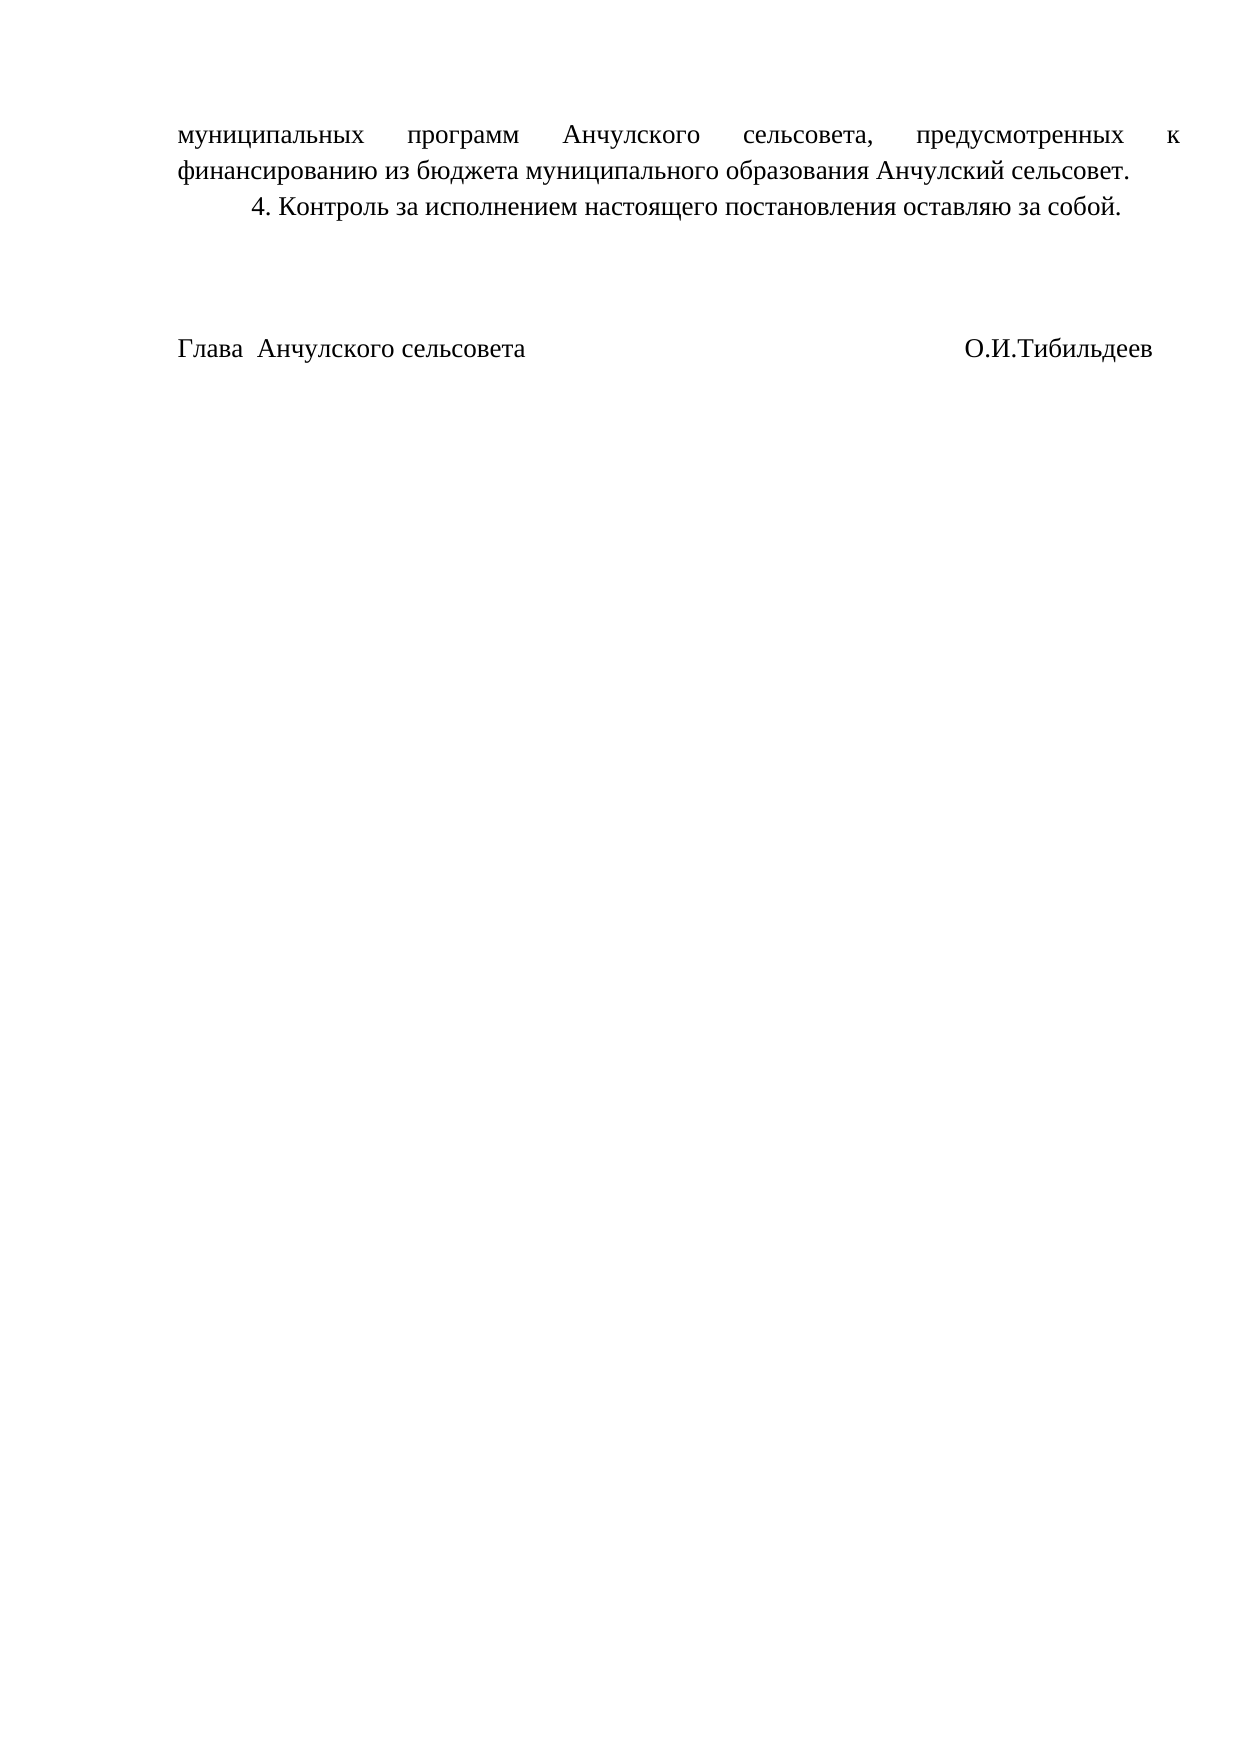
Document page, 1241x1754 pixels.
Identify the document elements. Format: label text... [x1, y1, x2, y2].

text Глава Анчулского сельсовета О.И.Тибильдеев [177, 332, 1181, 364]
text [177, 118, 1181, 185]
text 4. Контроль за исполнением настоящего постановления оставляю за собой. [177, 189, 1181, 221]
